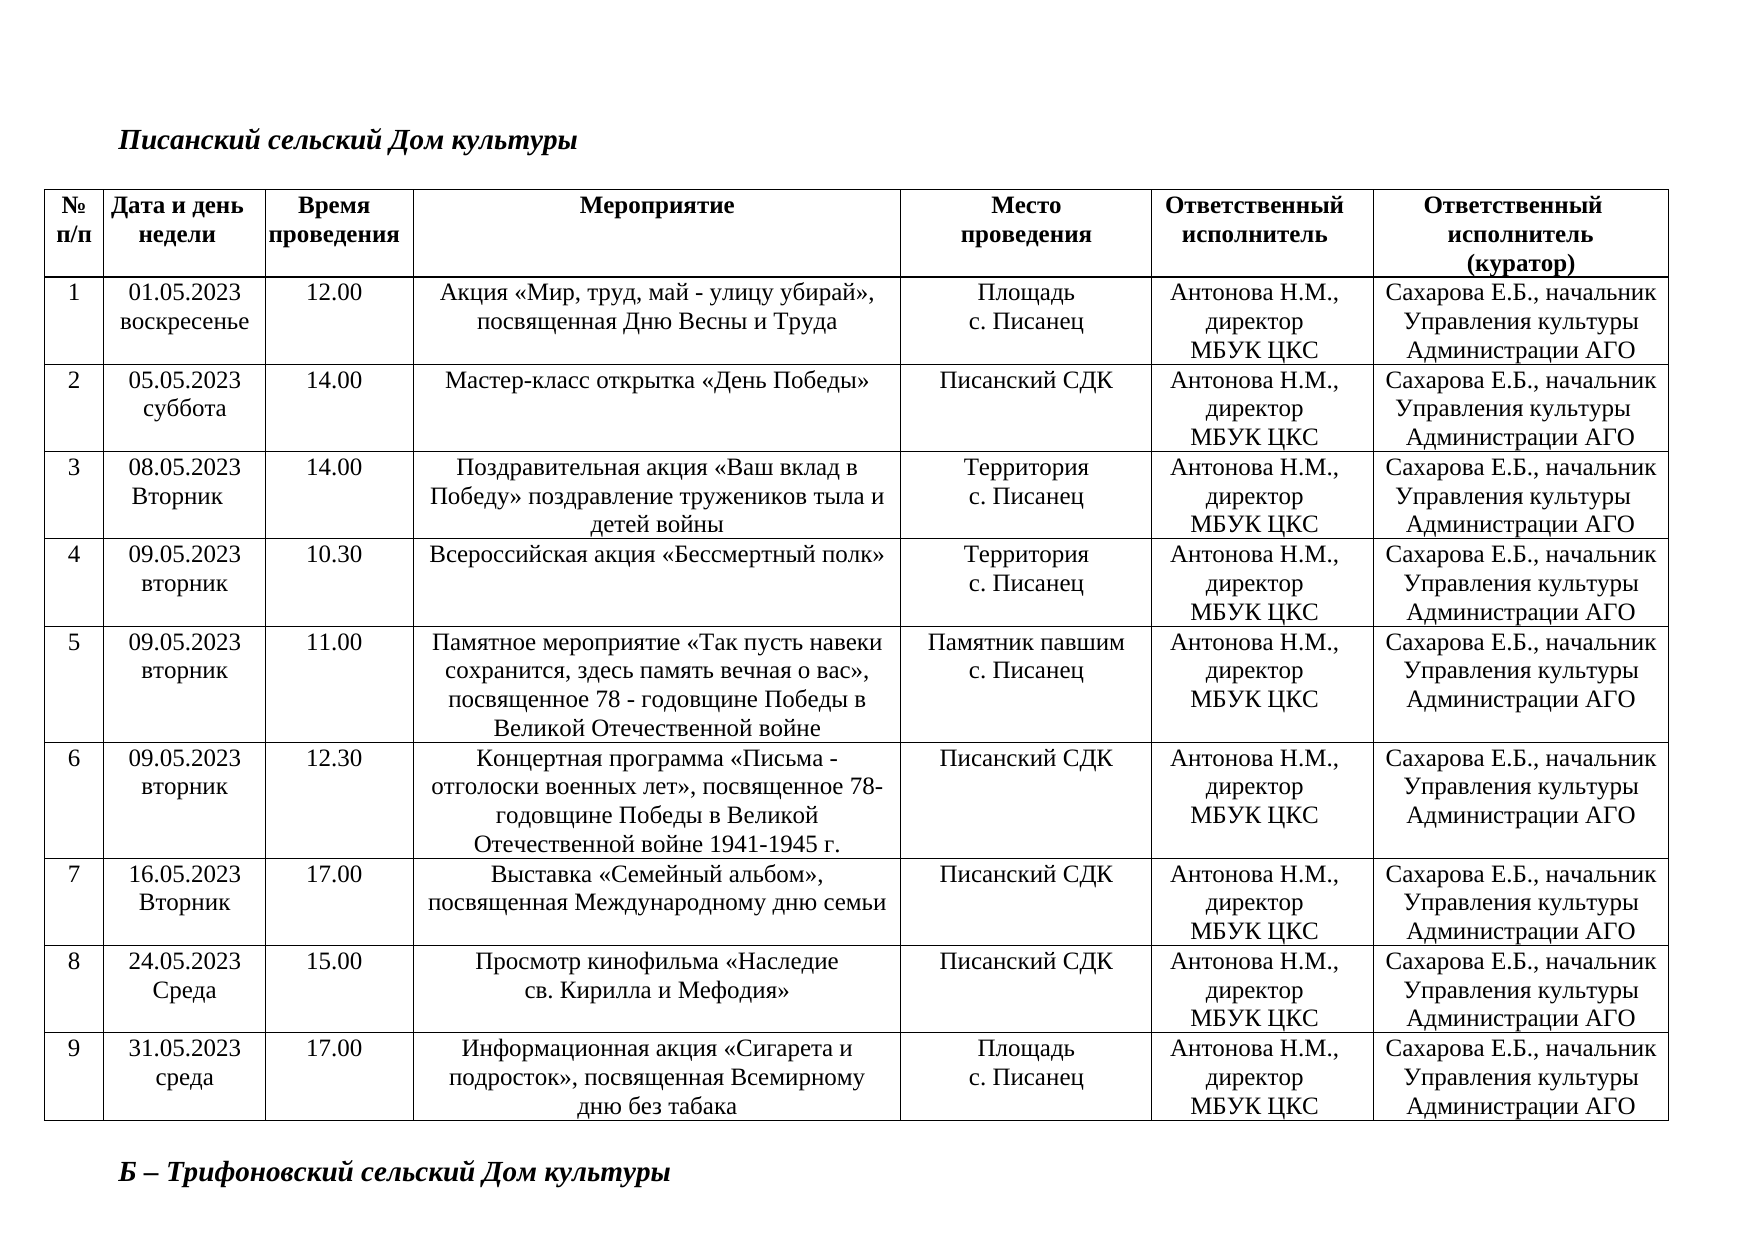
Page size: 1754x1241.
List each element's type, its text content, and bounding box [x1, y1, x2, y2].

table_cell Писанский СДК [901, 743, 1151, 858]
table_cell 09.05.2023 вторник [104, 743, 265, 858]
table_cell 10.30 [266, 539, 413, 626]
table_cell 17.00 [266, 1033, 413, 1119]
table_cell Площадь с. Писанец [901, 278, 1151, 364]
table_cell 24.05.2023 Среда [104, 946, 265, 1032]
table_cell 11.00 [266, 627, 413, 742]
table_cell 7 [45, 859, 103, 945]
table_header Дата и день недели [104, 190, 265, 276]
table_cell 01.05.2023 воскресенье [104, 278, 265, 364]
table_cell Сахарова Е.Б., начальник Управления культуры Администрации АГО [1374, 278, 1668, 364]
table_cell Антонова Н.М., директор МБУК ЦКС [1152, 743, 1373, 858]
table_cell Сахарова Е.Б., начальник Управления культуры Администрации АГО [1374, 859, 1668, 945]
table_cell Территория с. Писанец [901, 539, 1151, 626]
table_cell Антонова Н.М., директор МБУК ЦКС [1152, 946, 1373, 1032]
table_cell 8 [45, 946, 103, 1032]
table_cell Информационная акция «Сигарета и подросток», посвященная Всемирному дню без табака [414, 1033, 900, 1119]
table_cell Писанский СДК [901, 365, 1151, 451]
table_cell Поздравительная акция «Ваш вклад в Победу» поздравление тружеников тыла и детей войны [414, 452, 900, 538]
table_cell Писанский СДК [901, 859, 1151, 945]
table_cell Концертная программа «Письма - отголоски военных лет», посвященное 78- годовщине Победы в Великой Отечественной войне 1941-1945 г. [414, 743, 900, 858]
table_cell 1 [45, 278, 103, 364]
table_cell 17.00 [266, 859, 413, 945]
table_cell Сахарова Е.Б., начальник Управления культуры Администрации АГО [1374, 539, 1668, 626]
table_cell 09.05.2023 вторник [104, 539, 265, 626]
table_cell 15.00 [266, 946, 413, 1032]
table_header № п/п [45, 190, 103, 276]
table_cell 31.05.2023 среда [104, 1033, 265, 1119]
table_cell Антонова Н.М., директор МБУК ЦКС [1152, 539, 1373, 626]
table_cell 2 [45, 365, 103, 451]
table_cell Антонова Н.М., директор МБУК ЦКС [1152, 452, 1373, 538]
table_cell 16.05.2023 Вторник [104, 859, 265, 945]
table_cell Антонова Н.М., директор МБУК ЦКС [1152, 1033, 1373, 1119]
table_header Мероприятие [414, 190, 900, 276]
table_cell 14.00 [266, 452, 413, 538]
table_cell Мастер-класс открытка «День Победы» [414, 365, 900, 451]
table_header Ответственный исполнитель [1152, 190, 1373, 276]
table_cell 3 [45, 452, 103, 538]
table_cell Антонова Н.М., директор МБУК ЦКС [1152, 365, 1373, 451]
table_cell Антонова Н.М., директор МБУК ЦКС [1152, 627, 1373, 742]
table_cell 05.05.2023 суббота [104, 365, 265, 451]
table_cell 12.30 [266, 743, 413, 858]
table_cell Памятное мероприятие «Так пусть навеки сохранится, здесь память вечная о вас», посвященное 78 - годовщине Победы в Великой Отечественной войне [414, 627, 900, 742]
table_cell 6 [45, 743, 103, 858]
table_cell 12.00 [266, 278, 413, 364]
table_cell Сахарова Е.Б., начальник Управления культуры Администрации АГО [1374, 365, 1668, 451]
text Писанский сельский Дом культуры [118, 122, 1636, 156]
table_cell 14.00 [266, 365, 413, 451]
table_cell Сахарова Е.Б., начальник Управления культуры Администрации АГО [1374, 627, 1668, 742]
table_cell Выставка «Семейный альбом», посвященная Международному дню семьи [414, 859, 900, 945]
table_cell 5 [45, 627, 103, 742]
table_cell Сахарова Е.Б., начальник Управления культуры Администрации АГО [1374, 743, 1668, 858]
table_cell Антонова Н.М., директор МБУК ЦКС [1152, 859, 1373, 945]
table_cell Просмотр кинофильма «Наследие св. Кирилла и Мефодия» [414, 946, 900, 1032]
table_cell Антонова Н.М., директор МБУК ЦКС [1152, 278, 1373, 364]
table_cell Площадь с. Писанец [901, 1033, 1151, 1119]
table_header Ответственный исполнитель (куратор) [1374, 190, 1668, 276]
table_cell Всероссийская акция «Бессмертный полк» [414, 539, 900, 626]
table_cell 09.05.2023 вторник [104, 627, 265, 742]
table_cell 08.05.2023 Вторник [104, 452, 265, 538]
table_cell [1374, 1033, 1668, 1119]
table_header Время проведения [266, 190, 413, 276]
table_cell Территория с. Писанец [901, 452, 1151, 538]
table_cell 4 [45, 539, 103, 626]
table_cell Акция «Мир, труд, май - улицу убирай», посвященная Дню Весны и Труда [414, 278, 900, 364]
table_cell Писанский СДК [901, 946, 1151, 1032]
table_cell Сахарова Е.Б., начальник Управления культуры Администрации АГО [1374, 452, 1668, 538]
table_cell 9 [45, 1033, 103, 1119]
table_cell Сахарова Е.Б., начальник Управления культуры Администрации АГО [1374, 946, 1668, 1032]
text Б – Трифоновский сельский Дом культуры [118, 1154, 1636, 1188]
table_header Место проведения [901, 190, 1151, 276]
table_cell Памятник павшим с. Писанец [901, 627, 1151, 742]
